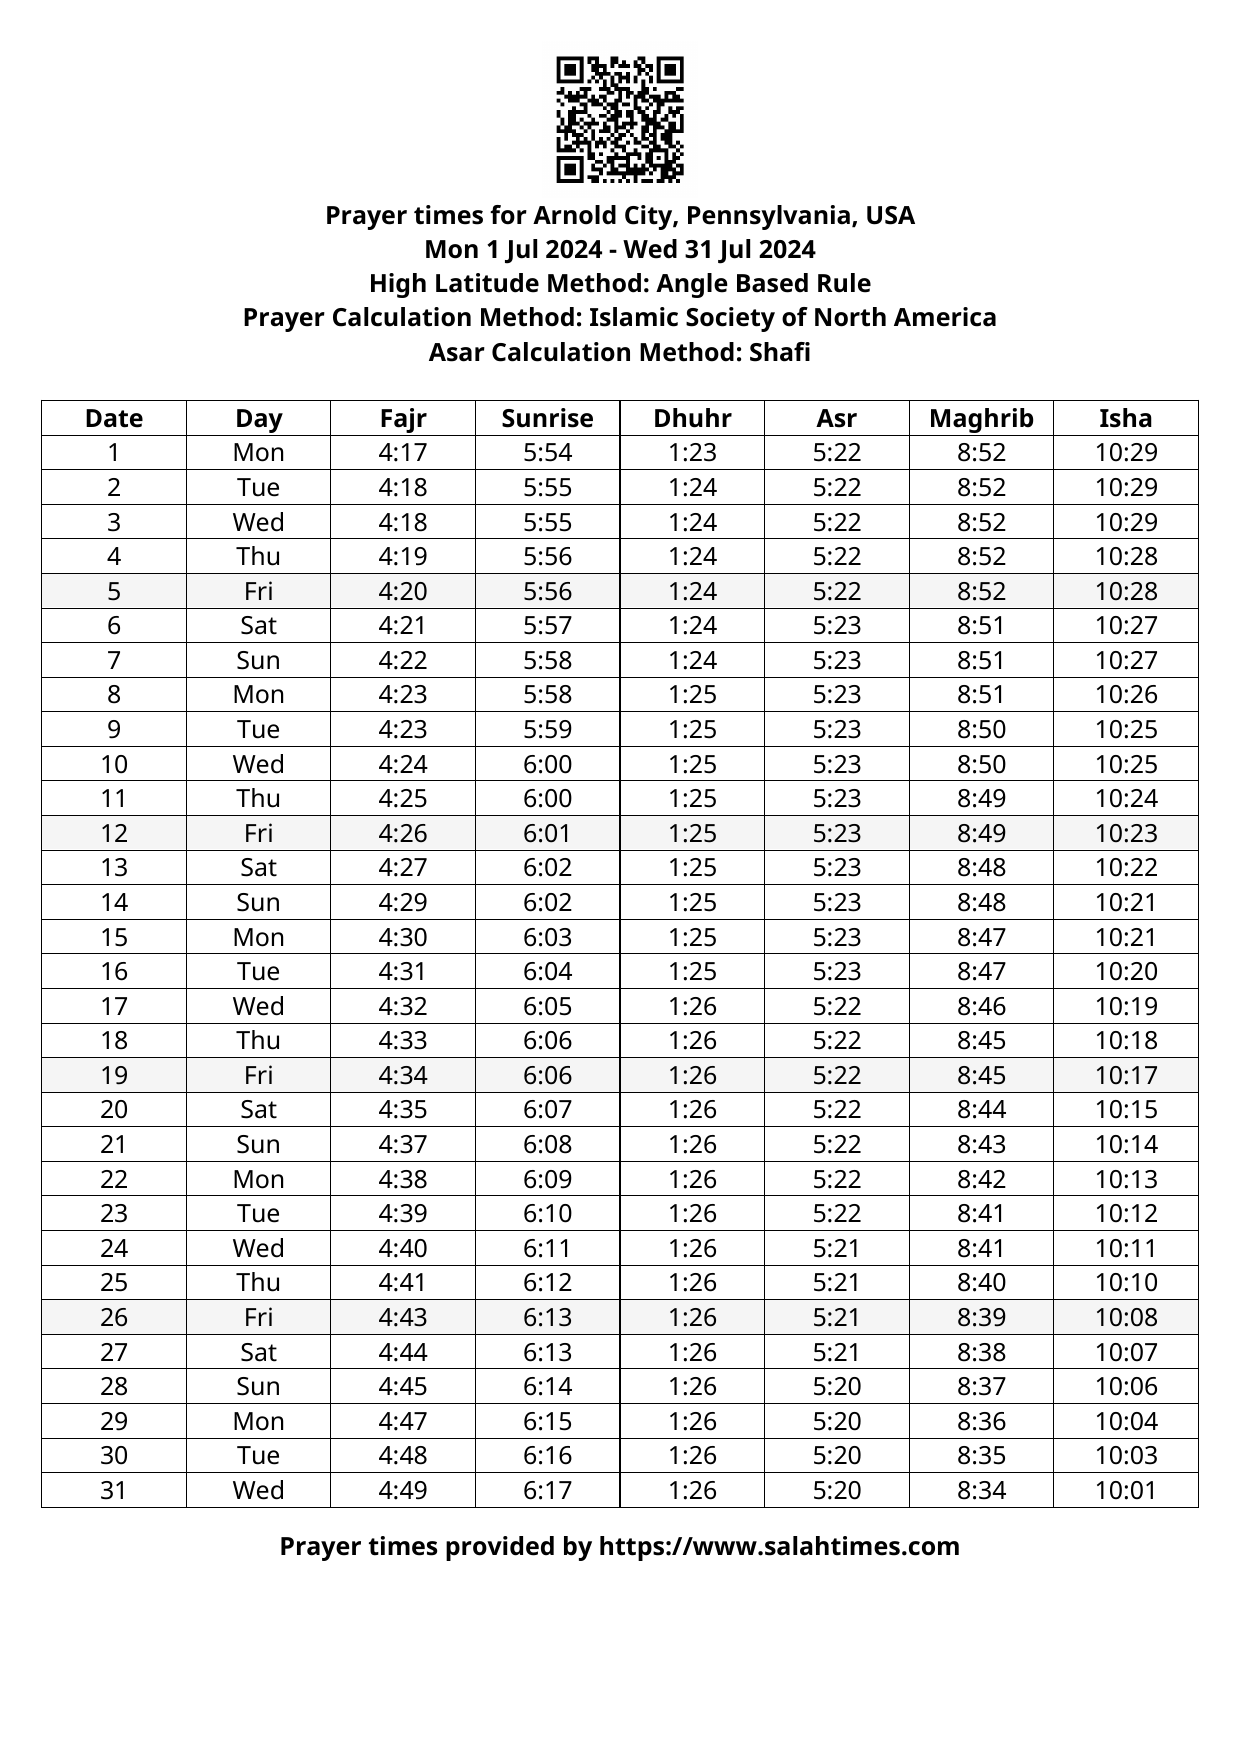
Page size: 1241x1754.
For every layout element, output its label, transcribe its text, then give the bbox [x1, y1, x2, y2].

table_cell 4:39 [331, 1196, 475, 1230]
table_cell 8:41 [910, 1231, 1053, 1264]
table_cell 5:23 [765, 643, 909, 677]
table_cell 1:24 [621, 505, 764, 538]
table_cell 4:21 [331, 609, 475, 642]
table_cell 4:33 [331, 1024, 475, 1057]
table_cell 10:27 [1054, 609, 1198, 642]
table_cell 5:23 [765, 747, 909, 780]
table_cell 1:26 [621, 1369, 764, 1403]
table_cell 10:22 [1054, 851, 1198, 884]
table_cell 4:23 [331, 712, 475, 746]
table_header Isha [1054, 401, 1198, 434]
table_cell 7 [42, 643, 186, 677]
table_cell 4:43 [331, 1300, 475, 1334]
table_cell Sat [187, 851, 330, 884]
table_cell 8:49 [910, 781, 1053, 815]
table_cell 5:21 [765, 1300, 909, 1334]
table_cell 4:20 [331, 574, 475, 607]
table_cell 24 [42, 1231, 186, 1264]
table_cell 5:23 [765, 712, 909, 746]
table_cell 6:03 [476, 920, 619, 953]
table_cell 10:17 [1054, 1058, 1198, 1092]
table_cell 10:25 [1054, 712, 1198, 746]
table_cell 10:28 [1054, 574, 1198, 607]
table_cell 8:46 [910, 989, 1053, 1022]
table_cell 10:20 [1054, 954, 1198, 988]
table_cell 5:58 [476, 643, 619, 677]
table_cell 10:21 [1054, 920, 1198, 953]
table_cell 10:11 [1054, 1231, 1198, 1264]
table_cell 25 [42, 1266, 186, 1299]
table_cell 29 [42, 1404, 186, 1437]
table_cell 6:02 [476, 851, 619, 884]
table_cell 27 [42, 1335, 186, 1368]
table_cell 10:29 [1054, 505, 1198, 538]
table_cell 5:59 [476, 712, 619, 746]
table_cell 4:41 [331, 1266, 475, 1299]
table_cell Mon [187, 920, 330, 953]
table_cell 4:44 [331, 1335, 475, 1368]
table_cell 5:23 [765, 851, 909, 884]
table_cell 6:17 [476, 1473, 619, 1507]
table_cell 8:50 [910, 747, 1053, 780]
table_cell 4:38 [331, 1162, 475, 1195]
table_cell Sun [187, 1127, 330, 1161]
table_cell 1:26 [621, 1058, 764, 1092]
table_cell 5:22 [765, 505, 909, 538]
table_cell 5 [42, 574, 186, 607]
table_cell Wed [187, 747, 330, 780]
table_cell Fri [187, 816, 330, 849]
table_cell 6:08 [476, 1127, 619, 1161]
table_cell 15 [42, 920, 186, 953]
table_cell 6:00 [476, 747, 619, 780]
table_cell 8:48 [910, 851, 1053, 884]
table_cell 4:45 [331, 1369, 475, 1403]
table_cell 8:47 [910, 920, 1053, 953]
table_cell 22 [42, 1162, 186, 1195]
table_cell 18 [42, 1024, 186, 1057]
table_cell 10:19 [1054, 989, 1198, 1022]
table_cell 5:56 [476, 539, 619, 573]
table_cell 5:56 [476, 574, 619, 607]
table_cell 5:22 [765, 574, 909, 607]
table_cell 10:01 [1054, 1473, 1198, 1507]
table_cell 1:26 [621, 989, 764, 1022]
table_cell 8:51 [910, 643, 1053, 677]
table_cell 8 [42, 678, 186, 711]
table_cell 6:06 [476, 1058, 619, 1092]
table_cell 5:22 [765, 470, 909, 504]
table_cell 5:23 [765, 609, 909, 642]
table_header Date [42, 401, 186, 434]
table_cell 10:26 [1054, 678, 1198, 711]
table_cell 9 [42, 712, 186, 746]
table_cell 4:22 [331, 643, 475, 677]
table_cell 6:11 [476, 1231, 619, 1264]
table_cell 6:13 [476, 1300, 619, 1334]
table_cell Tue [187, 712, 330, 746]
table_cell 10:24 [1054, 781, 1198, 815]
table_cell 11 [42, 781, 186, 815]
table_cell 4:18 [331, 505, 475, 538]
table_cell 21 [42, 1127, 186, 1161]
table_cell 1:26 [621, 1404, 764, 1437]
table_cell 4:35 [331, 1093, 475, 1126]
table_cell 6:13 [476, 1335, 619, 1368]
table_cell 4:17 [331, 436, 475, 469]
table_cell 5:21 [765, 1335, 909, 1368]
table_cell 1:23 [621, 436, 764, 469]
table_cell 1:25 [621, 920, 764, 953]
table_cell 13 [42, 851, 186, 884]
table_cell 1:25 [621, 712, 764, 746]
table_cell 10:15 [1054, 1093, 1198, 1126]
table_cell Tue [187, 1196, 330, 1230]
text High Latitude Method: Angle Based Rule [42, 266, 1198, 300]
table_cell 8:39 [910, 1300, 1053, 1334]
table_cell 6:05 [476, 989, 619, 1022]
table_cell 5:58 [476, 678, 619, 711]
table_cell 1:26 [621, 1162, 764, 1195]
table_cell 10:25 [1054, 747, 1198, 780]
table_header Dhuhr [621, 401, 764, 434]
table_cell 4:24 [331, 747, 475, 780]
table_cell Wed [187, 989, 330, 1022]
table_cell 1:26 [621, 1439, 764, 1472]
table_cell 1:26 [621, 1024, 764, 1057]
table_cell 2 [42, 470, 186, 504]
table_cell 10:28 [1054, 539, 1198, 573]
table_cell 4:29 [331, 885, 475, 919]
table_cell 6:07 [476, 1093, 619, 1126]
table_cell 5:55 [476, 505, 619, 538]
table_cell 5:23 [765, 781, 909, 815]
table_cell 10:06 [1054, 1369, 1198, 1403]
table_cell 8:45 [910, 1024, 1053, 1057]
text Asar Calculation Method: Shafi [42, 334, 1198, 368]
table_cell 5:22 [765, 1093, 909, 1126]
table_cell 5:55 [476, 470, 619, 504]
table_cell 8:49 [910, 816, 1053, 849]
table_cell Thu [187, 1266, 330, 1299]
table_cell 8:51 [910, 678, 1053, 711]
table_cell 23 [42, 1196, 186, 1230]
table_cell 4:37 [331, 1127, 475, 1161]
table_header Day [187, 401, 330, 434]
table_cell Fri [187, 1058, 330, 1092]
table_cell 10:27 [1054, 643, 1198, 677]
table_cell 1:25 [621, 678, 764, 711]
table_cell 1:26 [621, 1093, 764, 1126]
table_cell 4:31 [331, 954, 475, 988]
table_cell 10:14 [1054, 1127, 1198, 1161]
table_cell Sat [187, 609, 330, 642]
table_header Sunrise [476, 401, 619, 434]
table_cell 19 [42, 1058, 186, 1092]
table_cell 1:26 [621, 1266, 764, 1299]
table_cell 1:26 [621, 1473, 764, 1507]
table_cell 6:14 [476, 1369, 619, 1403]
table_cell 8:52 [910, 539, 1053, 573]
table_cell 8:45 [910, 1058, 1053, 1092]
table_cell 4:47 [331, 1404, 475, 1437]
table_cell 1:26 [621, 1231, 764, 1264]
table_cell 10:13 [1054, 1162, 1198, 1195]
table_cell 1:25 [621, 885, 764, 919]
table_cell 4:27 [331, 851, 475, 884]
table_cell Sat [187, 1335, 330, 1368]
table_cell 5:21 [765, 1266, 909, 1299]
table_cell 28 [42, 1369, 186, 1403]
table_cell 5:23 [765, 920, 909, 953]
table_cell 5:23 [765, 885, 909, 919]
table_cell 1:24 [621, 470, 764, 504]
table_cell 8:43 [910, 1127, 1053, 1161]
table_cell 26 [42, 1300, 186, 1334]
table_cell 5:22 [765, 1162, 909, 1195]
table_cell 1:25 [621, 851, 764, 884]
table_cell Sun [187, 1369, 330, 1403]
table_cell 10:07 [1054, 1335, 1198, 1368]
table_cell 5:22 [765, 436, 909, 469]
table_cell Thu [187, 781, 330, 815]
table_cell 1 [42, 436, 186, 469]
table_cell 4:23 [331, 678, 475, 711]
table_cell 8:40 [910, 1266, 1053, 1299]
table_cell 5:23 [765, 954, 909, 988]
table_cell 17 [42, 989, 186, 1022]
table_cell Tue [187, 470, 330, 504]
table_cell 20 [42, 1093, 186, 1126]
table_cell 4:26 [331, 816, 475, 849]
table_cell Mon [187, 436, 330, 469]
table_cell 4:19 [331, 539, 475, 573]
table_cell 6:02 [476, 885, 619, 919]
table_cell 6:10 [476, 1196, 619, 1230]
table_cell 5:23 [765, 816, 909, 849]
table_cell Fri [187, 1300, 330, 1334]
table_cell 4:32 [331, 989, 475, 1022]
table_cell Wed [187, 1231, 330, 1264]
table_cell 8:48 [910, 885, 1053, 919]
table_cell 1:24 [621, 609, 764, 642]
table_cell 10:29 [1054, 470, 1198, 504]
table_cell 4:48 [331, 1439, 475, 1472]
table_cell Mon [187, 1162, 330, 1195]
table_cell 10:23 [1054, 816, 1198, 849]
table_cell 5:54 [476, 436, 619, 469]
table_cell 8:52 [910, 505, 1053, 538]
table_cell 10:03 [1054, 1439, 1198, 1472]
table_cell 5:22 [765, 1058, 909, 1092]
table_cell 10:10 [1054, 1266, 1198, 1299]
table_cell 8:38 [910, 1335, 1053, 1368]
table_cell 6:09 [476, 1162, 619, 1195]
table_cell 5:20 [765, 1404, 909, 1437]
table_cell 8:34 [910, 1473, 1053, 1507]
picture [542, 41, 699, 198]
table_cell 10 [42, 747, 186, 780]
table_cell 5:22 [765, 1196, 909, 1230]
table_cell Mon [187, 678, 330, 711]
table_cell 5:21 [765, 1231, 909, 1264]
table_cell 4:49 [331, 1473, 475, 1507]
table_cell 6:00 [476, 781, 619, 815]
table_cell 5:22 [765, 1024, 909, 1057]
table_cell 6:12 [476, 1266, 619, 1299]
table_cell 8:52 [910, 436, 1053, 469]
table_cell 10:12 [1054, 1196, 1198, 1230]
table_cell 6 [42, 609, 186, 642]
table_cell 12 [42, 816, 186, 849]
table_cell 1:24 [621, 574, 764, 607]
table_cell 4:25 [331, 781, 475, 815]
table_cell Fri [187, 574, 330, 607]
table_cell 8:52 [910, 574, 1053, 607]
table_cell 6:06 [476, 1024, 619, 1057]
table_cell 1:26 [621, 1196, 764, 1230]
table_cell 1:25 [621, 747, 764, 780]
table_cell 5:23 [765, 678, 909, 711]
table_cell 1:25 [621, 781, 764, 815]
table_cell 6:04 [476, 954, 619, 988]
table_cell 8:51 [910, 609, 1053, 642]
table_cell 8:42 [910, 1162, 1053, 1195]
table_cell 4:18 [331, 470, 475, 504]
table_cell 1:24 [621, 643, 764, 677]
table_cell Wed [187, 505, 330, 538]
table_cell 1:25 [621, 954, 764, 988]
table_cell 8:52 [910, 470, 1053, 504]
table_cell 31 [42, 1473, 186, 1507]
table_cell 5:22 [765, 1127, 909, 1161]
table_cell 5:57 [476, 609, 619, 642]
table_cell 16 [42, 954, 186, 988]
table_header Asr [765, 401, 909, 434]
table_cell 10:29 [1054, 436, 1198, 469]
table_cell 10:21 [1054, 885, 1198, 919]
table_cell Sun [187, 643, 330, 677]
table_cell 5:20 [765, 1369, 909, 1403]
table_cell 1:26 [621, 1127, 764, 1161]
table_cell 14 [42, 885, 186, 919]
table_cell 1:26 [621, 1300, 764, 1334]
text Mon 1 Jul 2024 - Wed 31 Jul 2024 [42, 232, 1198, 266]
table_cell 10:08 [1054, 1300, 1198, 1334]
table_cell Tue [187, 954, 330, 988]
table_cell 8:36 [910, 1404, 1053, 1437]
table_cell 8:37 [910, 1369, 1053, 1403]
text Prayer Calculation Method: Islamic Society of North America [42, 300, 1198, 334]
table_cell 5:22 [765, 989, 909, 1022]
table_cell 1:26 [621, 1335, 764, 1368]
table_cell 8:47 [910, 954, 1053, 988]
text Prayer times provided by https://www.salahtimes.com [42, 1528, 1198, 1563]
table_cell 3 [42, 505, 186, 538]
table_cell 10:04 [1054, 1404, 1198, 1437]
table_cell 4:30 [331, 920, 475, 953]
table_cell 8:44 [910, 1093, 1053, 1126]
table_cell 8:50 [910, 712, 1053, 746]
table_cell 5:20 [765, 1473, 909, 1507]
table_cell 1:25 [621, 816, 764, 849]
table_cell 4:40 [331, 1231, 475, 1264]
table_cell Wed [187, 1473, 330, 1507]
table_cell 10:18 [1054, 1024, 1198, 1057]
table_cell 6:15 [476, 1404, 619, 1437]
table_cell Sun [187, 885, 330, 919]
table_cell 5:20 [765, 1439, 909, 1472]
table_cell Tue [187, 1439, 330, 1472]
table_cell 8:41 [910, 1196, 1053, 1230]
table_cell 1:24 [621, 539, 764, 573]
table_cell 4:34 [331, 1058, 475, 1092]
table_cell Mon [187, 1404, 330, 1437]
table_header Fajr [331, 401, 475, 434]
table_cell 30 [42, 1439, 186, 1472]
table_cell Sat [187, 1093, 330, 1126]
table_header Maghrib [910, 401, 1053, 434]
text Prayer times for Arnold City, Pennsylvania, USA [42, 198, 1198, 232]
table_cell 5:22 [765, 539, 909, 573]
table_cell Thu [187, 539, 330, 573]
table_cell Thu [187, 1024, 330, 1057]
table_cell 6:01 [476, 816, 619, 849]
table_cell 4 [42, 539, 186, 573]
table_cell 6:16 [476, 1439, 619, 1472]
table_cell 8:35 [910, 1439, 1053, 1472]
